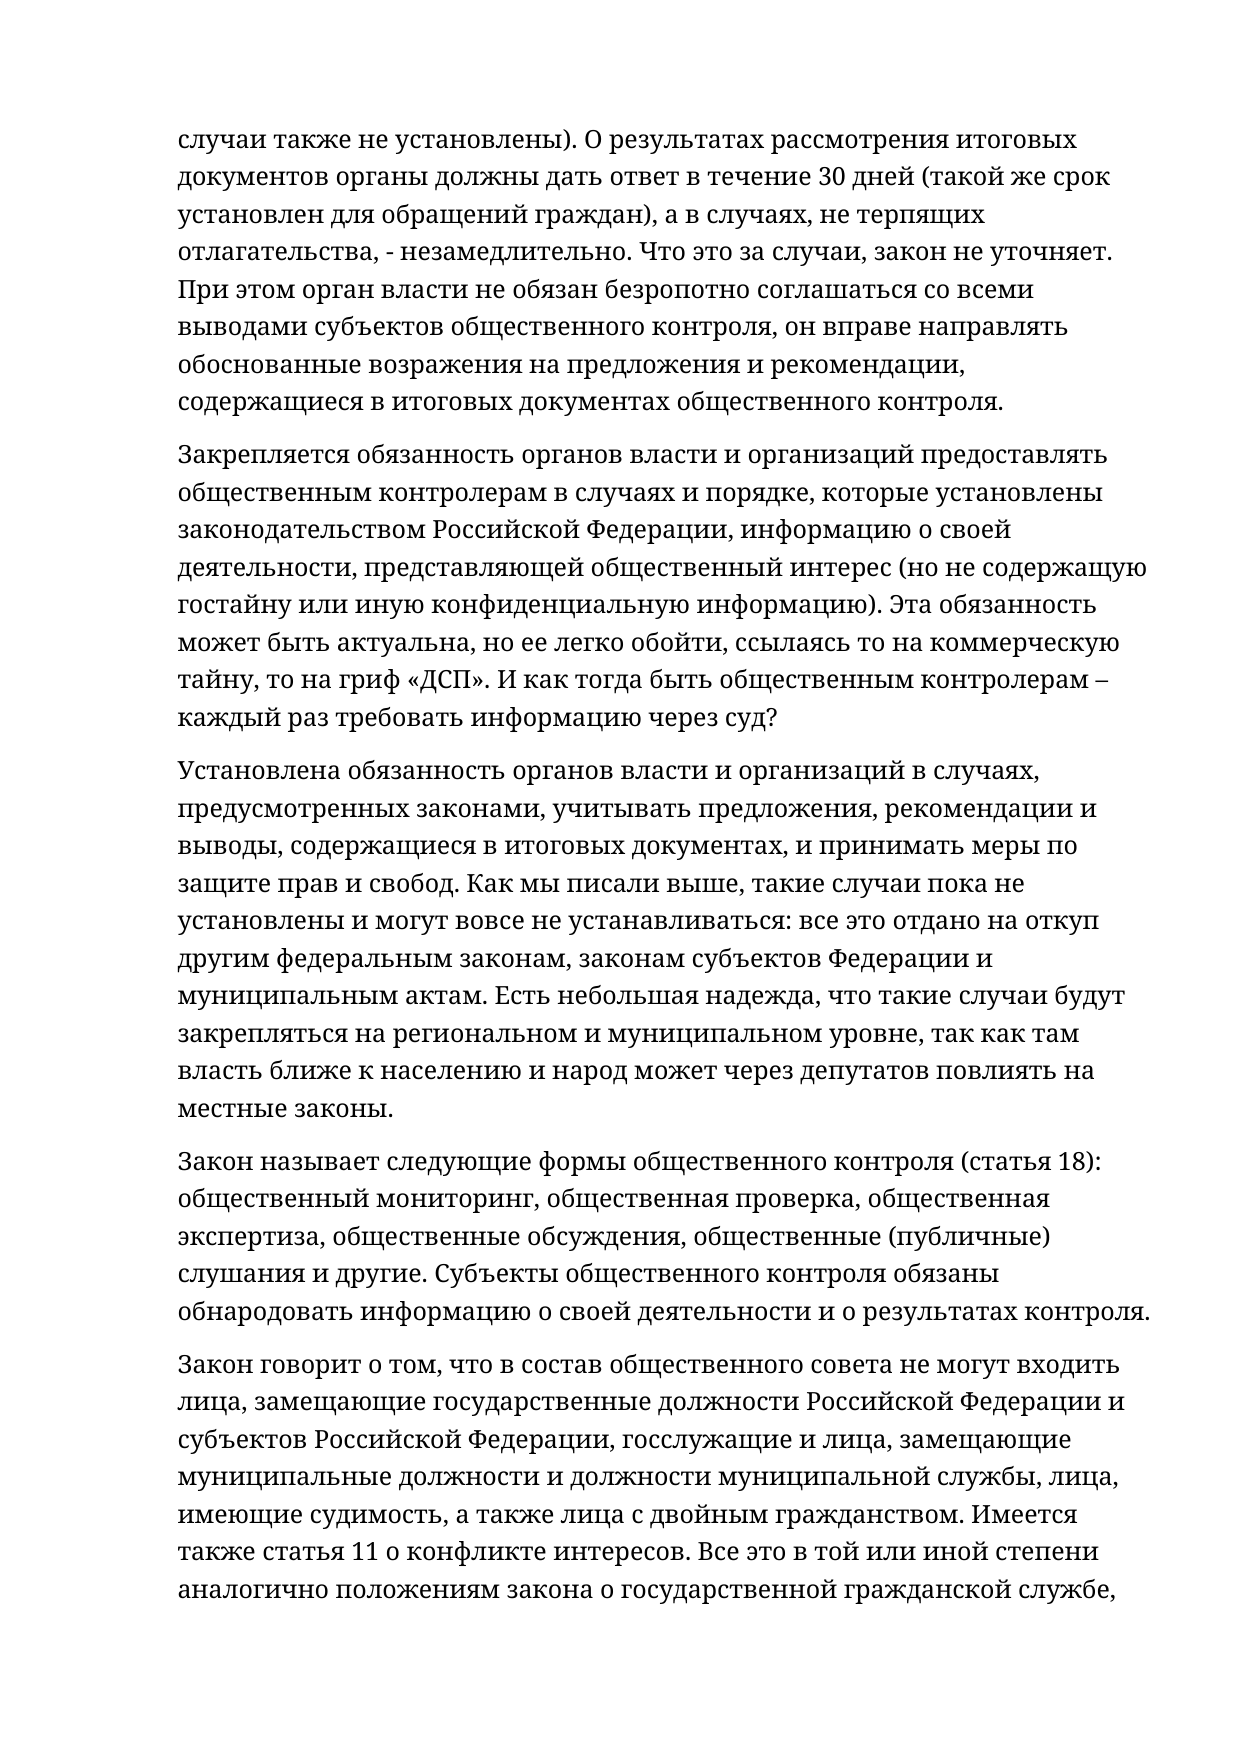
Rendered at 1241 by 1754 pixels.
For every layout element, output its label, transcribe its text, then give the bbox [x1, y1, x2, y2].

text Закон называет следующие формы общественного контроля (статья 18): общественный мониторинг, общественная проверка, общественная экспертиза, общественные обсуждения, общественные (публичные) слушания и другие. Субъекты общественного контроля обязаны обнародовать информацию о своей деятельности и о результатах контроля. [177, 1140, 1152, 1327]
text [177, 118, 1152, 418]
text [177, 1343, 1152, 1606]
text Закрепляется обязанность органов власти и организаций предоставлять общественным контролерам в случаях и порядке, которые установлены законодательством Российской Федерации, информацию о своей деятельности, представляющей общественный интерес (но не содержащую гостайну или иную конфиденциальную информацию). Эта обязанность может быть актуальна, но ее легко обойти, ссылаясь то на коммерческую тайну, то на гриф «ДСП». И как тогда быть общественным контролерам – каждый раз требовать информацию через суд? [177, 434, 1152, 734]
text Установлена обязанность органов власти и организаций в случаях, предусмотренных законами, учитывать предложения, рекомендации и выводы, содержащиеся в итоговых документах, и принимать меры по защите прав и свобод. Как мы писали выше, такие случаи пока не установлены и могут вовсе не устанавливаться: все это отдано на откуп другим федеральным законам, законам субъектов Федерации и муниципальным актам. Есть небольшая надежда, что такие случаи будут закрепляться на региональном и муниципальном уровне, так как там власть ближе к населению и народ может через депутатов повлиять на местные законы. [177, 749, 1152, 1124]
